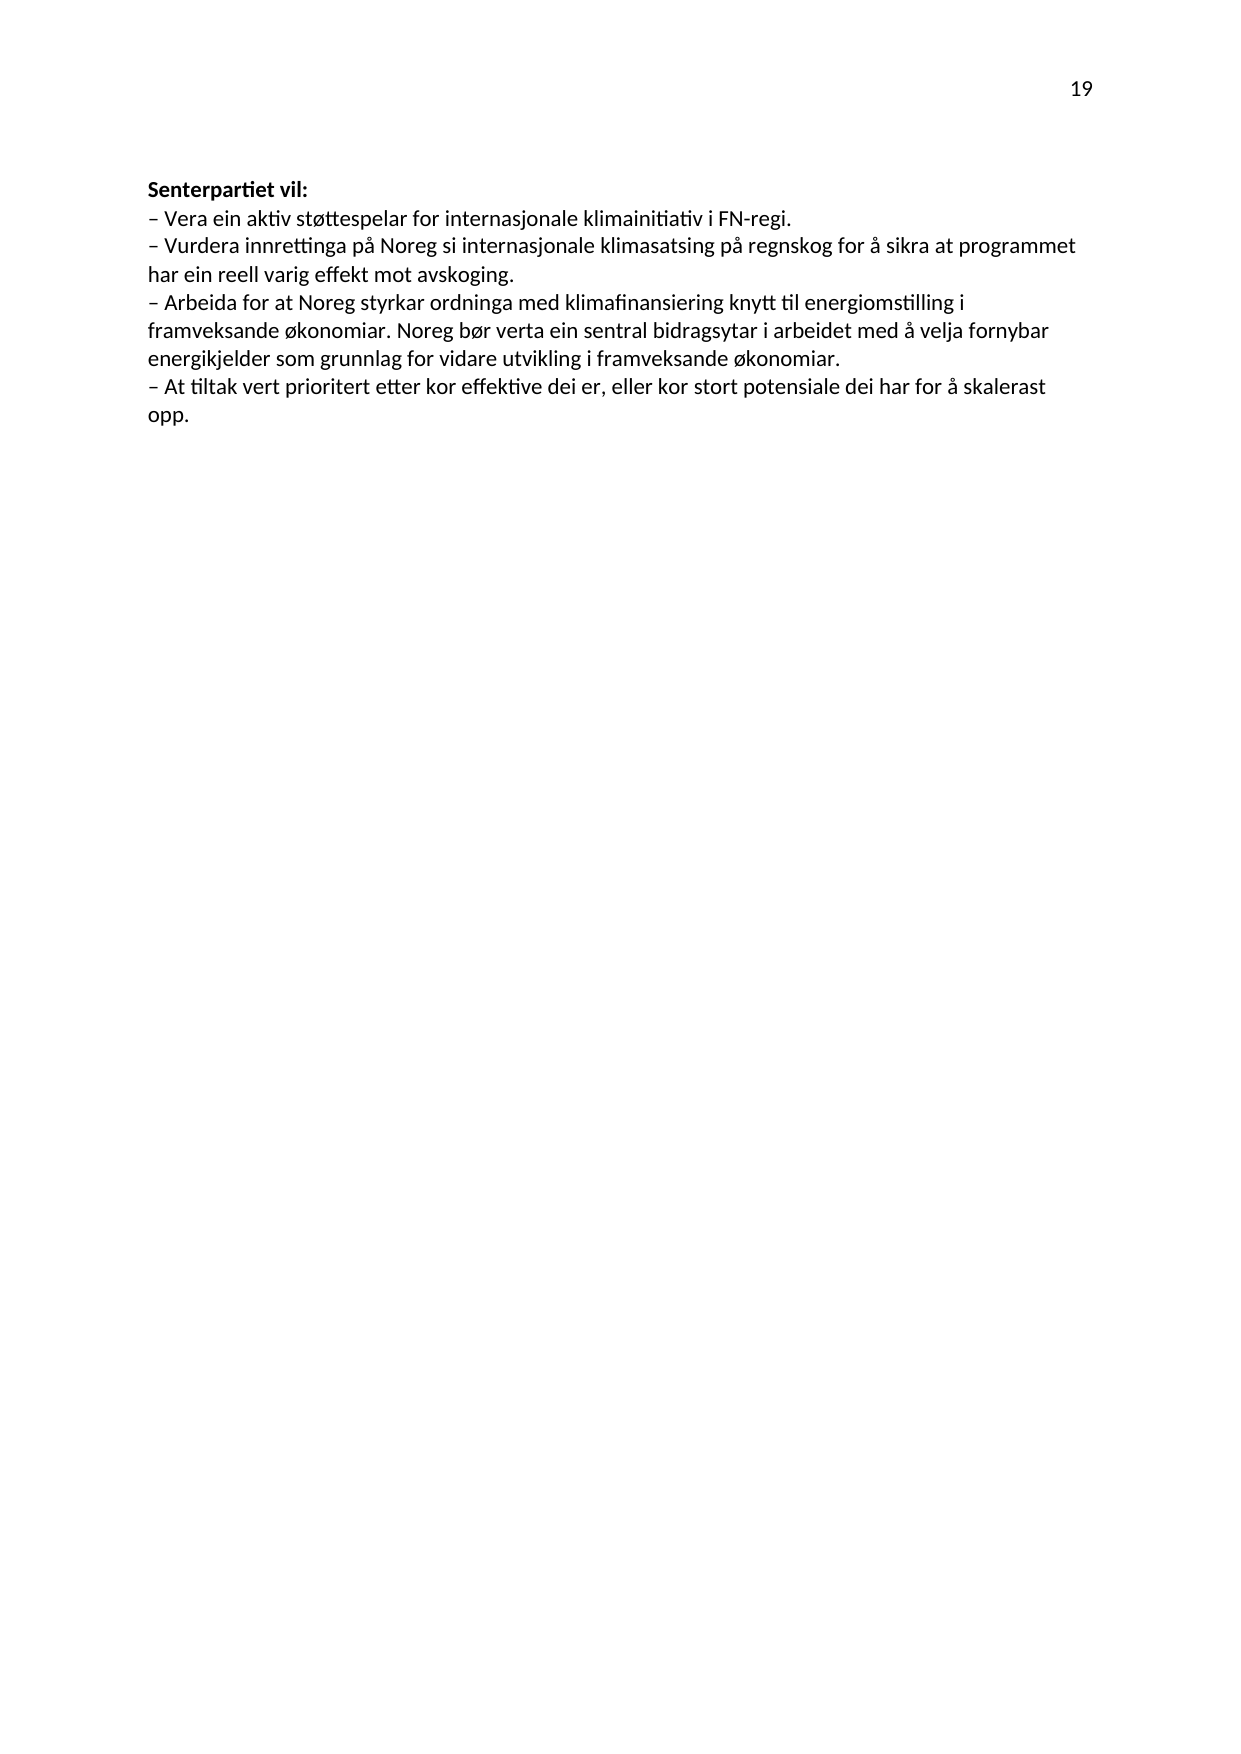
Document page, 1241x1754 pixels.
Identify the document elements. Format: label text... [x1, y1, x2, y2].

text – Vurdera innrettinga på Noreg si internasjonale klimasatsing på regnskog for å sikra at programmet har ein reell varig effekt mot avskoging. [148, 232, 1093, 288]
text Senterpartiet vil: [148, 176, 1093, 204]
text – At tiltak vert prioritert etter kor effektive dei er, eller kor stort potensiale dei har for å skalerast opp. [148, 372, 1093, 428]
text – Vera ein aktiv støttespelar for internasjonale klimainitiativ i FN-regi. [148, 204, 1093, 232]
text – Arbeida for at Noreg styrkar ordninga med klimafinansiering knytt til energiomstilling i framveksande økonomiar. Noreg bør verta ein sentral bidragsytar i arbeidet med å velja fornybar energikjelder som grunnlag for vidare utvikling i framveksande økonomiar. [148, 288, 1093, 372]
